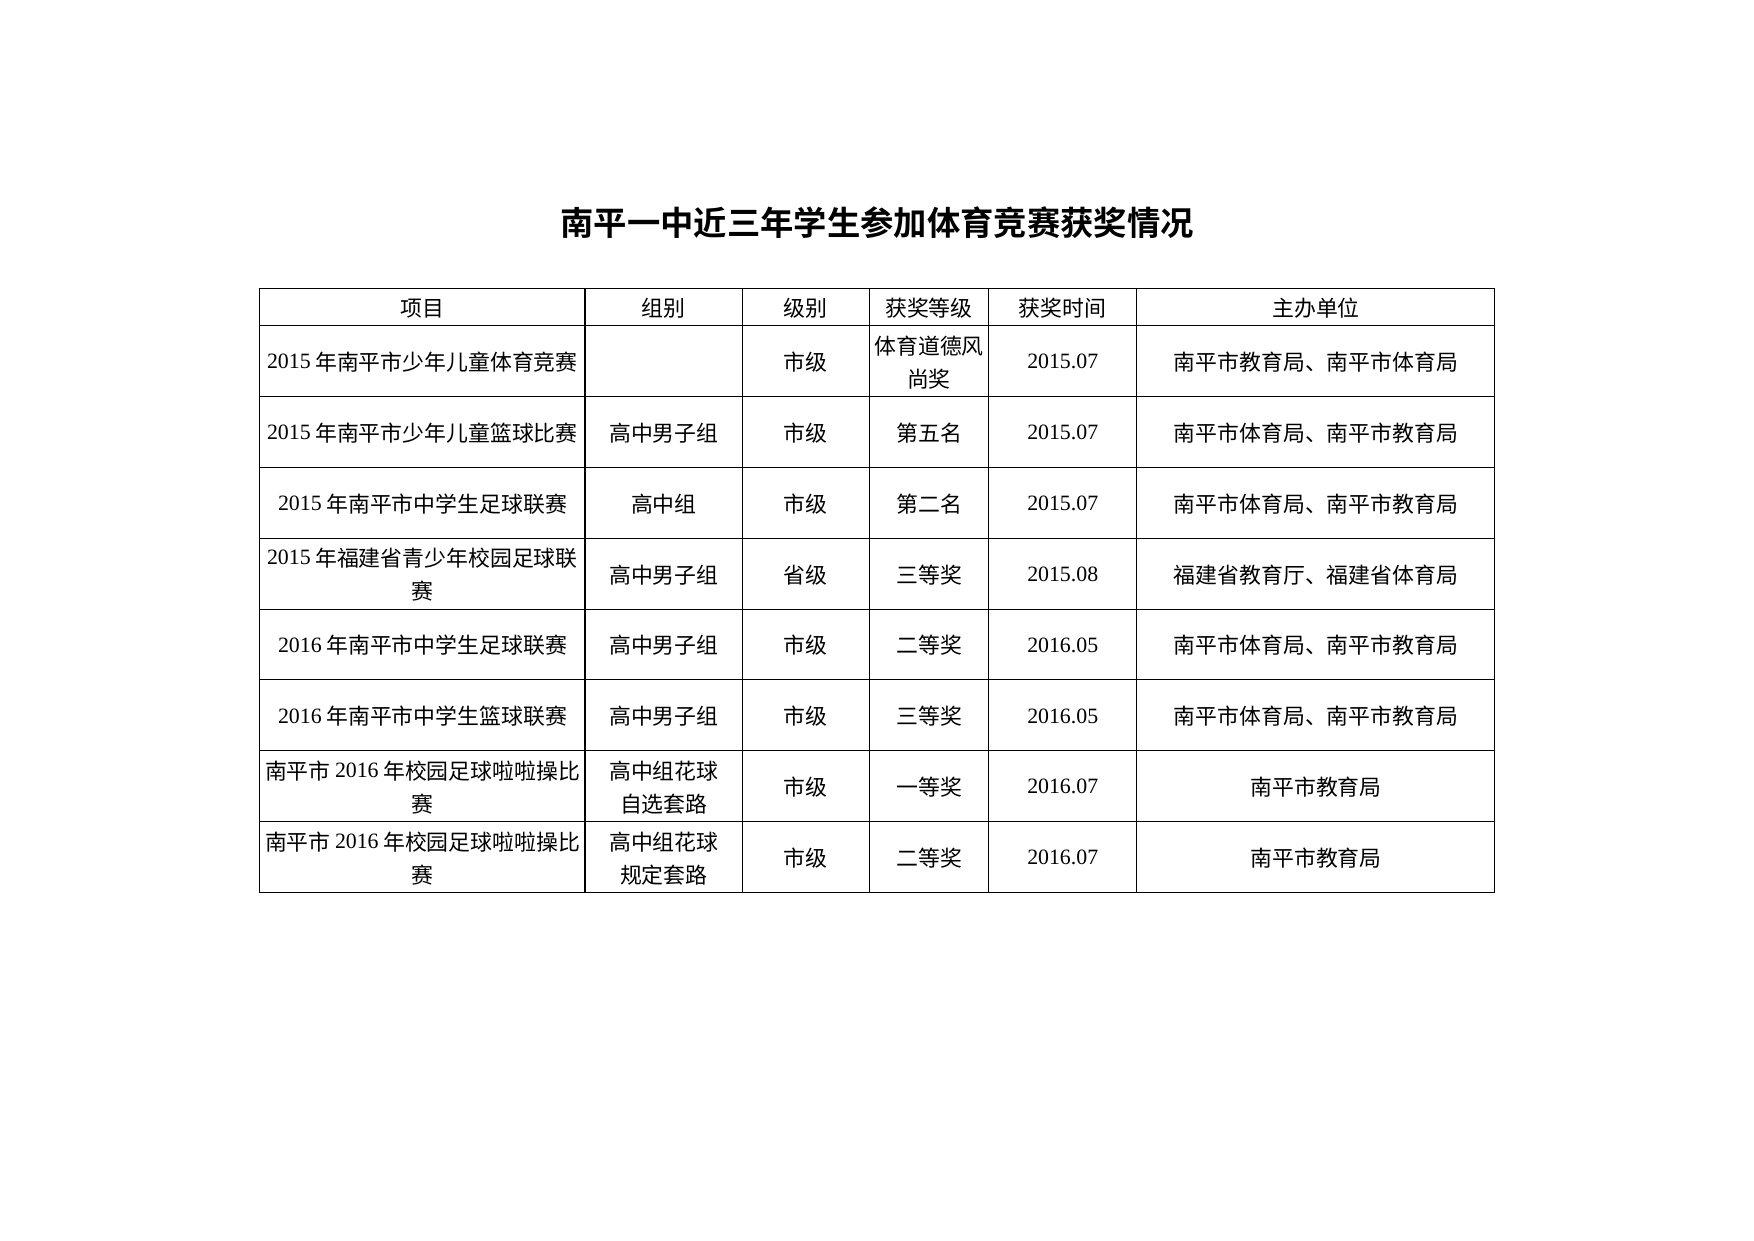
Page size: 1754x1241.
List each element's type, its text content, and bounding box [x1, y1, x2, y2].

table_cell 2015.07 [989, 326, 1136, 396]
table_cell 南平市教育局 [1137, 822, 1494, 892]
table_cell 南平市体育局、南平市教育局 [1137, 680, 1494, 750]
table_cell 2015.08 [989, 539, 1136, 608]
table_cell 高中男子组 [586, 680, 742, 750]
table_cell 二等奖 [870, 610, 988, 679]
table_cell 市级 [743, 822, 869, 892]
table_cell 2015年南平市中学生足球联赛 [260, 468, 584, 538]
table_cell 高中组花球 规定套路 [586, 822, 742, 892]
table_cell 第五名 [870, 397, 988, 467]
table_cell 南平市教育局、南平市体育局 [1137, 326, 1494, 396]
table_cell 南平市体育局、南平市教育局 [1137, 397, 1494, 467]
table_cell 市级 [743, 680, 869, 750]
table_cell 一等奖 [870, 751, 988, 821]
table_cell 2016年南平市中学生足球联赛 [260, 610, 584, 679]
table_cell 2016.07 [989, 822, 1136, 892]
table_cell 市级 [743, 751, 869, 821]
table_cell 2016.05 [989, 610, 1136, 679]
table_cell 市级 [743, 610, 869, 679]
table_cell [586, 326, 742, 396]
table_cell 2015.07 [989, 397, 1136, 467]
table_cell 体育道德风尚奖 [870, 326, 988, 396]
table_cell 高中组 [586, 468, 742, 538]
table_cell 南平市体育局、南平市教育局 [1137, 610, 1494, 679]
table_cell 福建省教育厅、福建省体育局 [1137, 539, 1494, 608]
table_cell 2015年南平市少年儿童体育竞赛 [260, 326, 584, 396]
table_cell 三等奖 [870, 539, 988, 608]
table_cell 2015年福建省青少年校园足球联赛 [260, 539, 584, 608]
table_cell 南平市2016年校园足球啦啦操比赛 [260, 751, 584, 821]
table_cell 省级 [743, 539, 869, 608]
table_cell 第二名 [870, 468, 988, 538]
text 南平一中近三年学生参加体育竞赛获奖情况 [150, 188, 1604, 254]
table_cell 市级 [743, 397, 869, 467]
table_header 组别 [586, 289, 742, 325]
table_cell 高中男子组 [586, 397, 742, 467]
table_cell 2016年南平市中学生篮球联赛 [260, 680, 584, 750]
table_cell 三等奖 [870, 680, 988, 750]
table_cell 2016.07 [989, 751, 1136, 821]
table_header 主办单位 [1137, 289, 1494, 325]
table_header 项目 [260, 289, 584, 325]
table_header 获奖时间 [989, 289, 1136, 325]
table_cell 高中组花球 自选套路 [586, 751, 742, 821]
table_cell 南平市教育局 [1137, 751, 1494, 821]
table_cell 2016.05 [989, 680, 1136, 750]
table_cell 高中男子组 [586, 539, 742, 608]
table_cell 2015年南平市少年儿童篮球比赛 [260, 397, 584, 467]
table_cell 高中男子组 [586, 610, 742, 679]
table_header 级别 [743, 289, 869, 325]
table_cell 南平市体育局、南平市教育局 [1137, 468, 1494, 538]
table_cell 二等奖 [870, 822, 988, 892]
table_header 获奖等级 [870, 289, 988, 325]
table_cell 2015.07 [989, 468, 1136, 538]
table_cell 市级 [743, 468, 869, 538]
table_cell 市级 [743, 326, 869, 396]
table_cell 南平市2016年校园足球啦啦操比赛 [260, 822, 584, 892]
